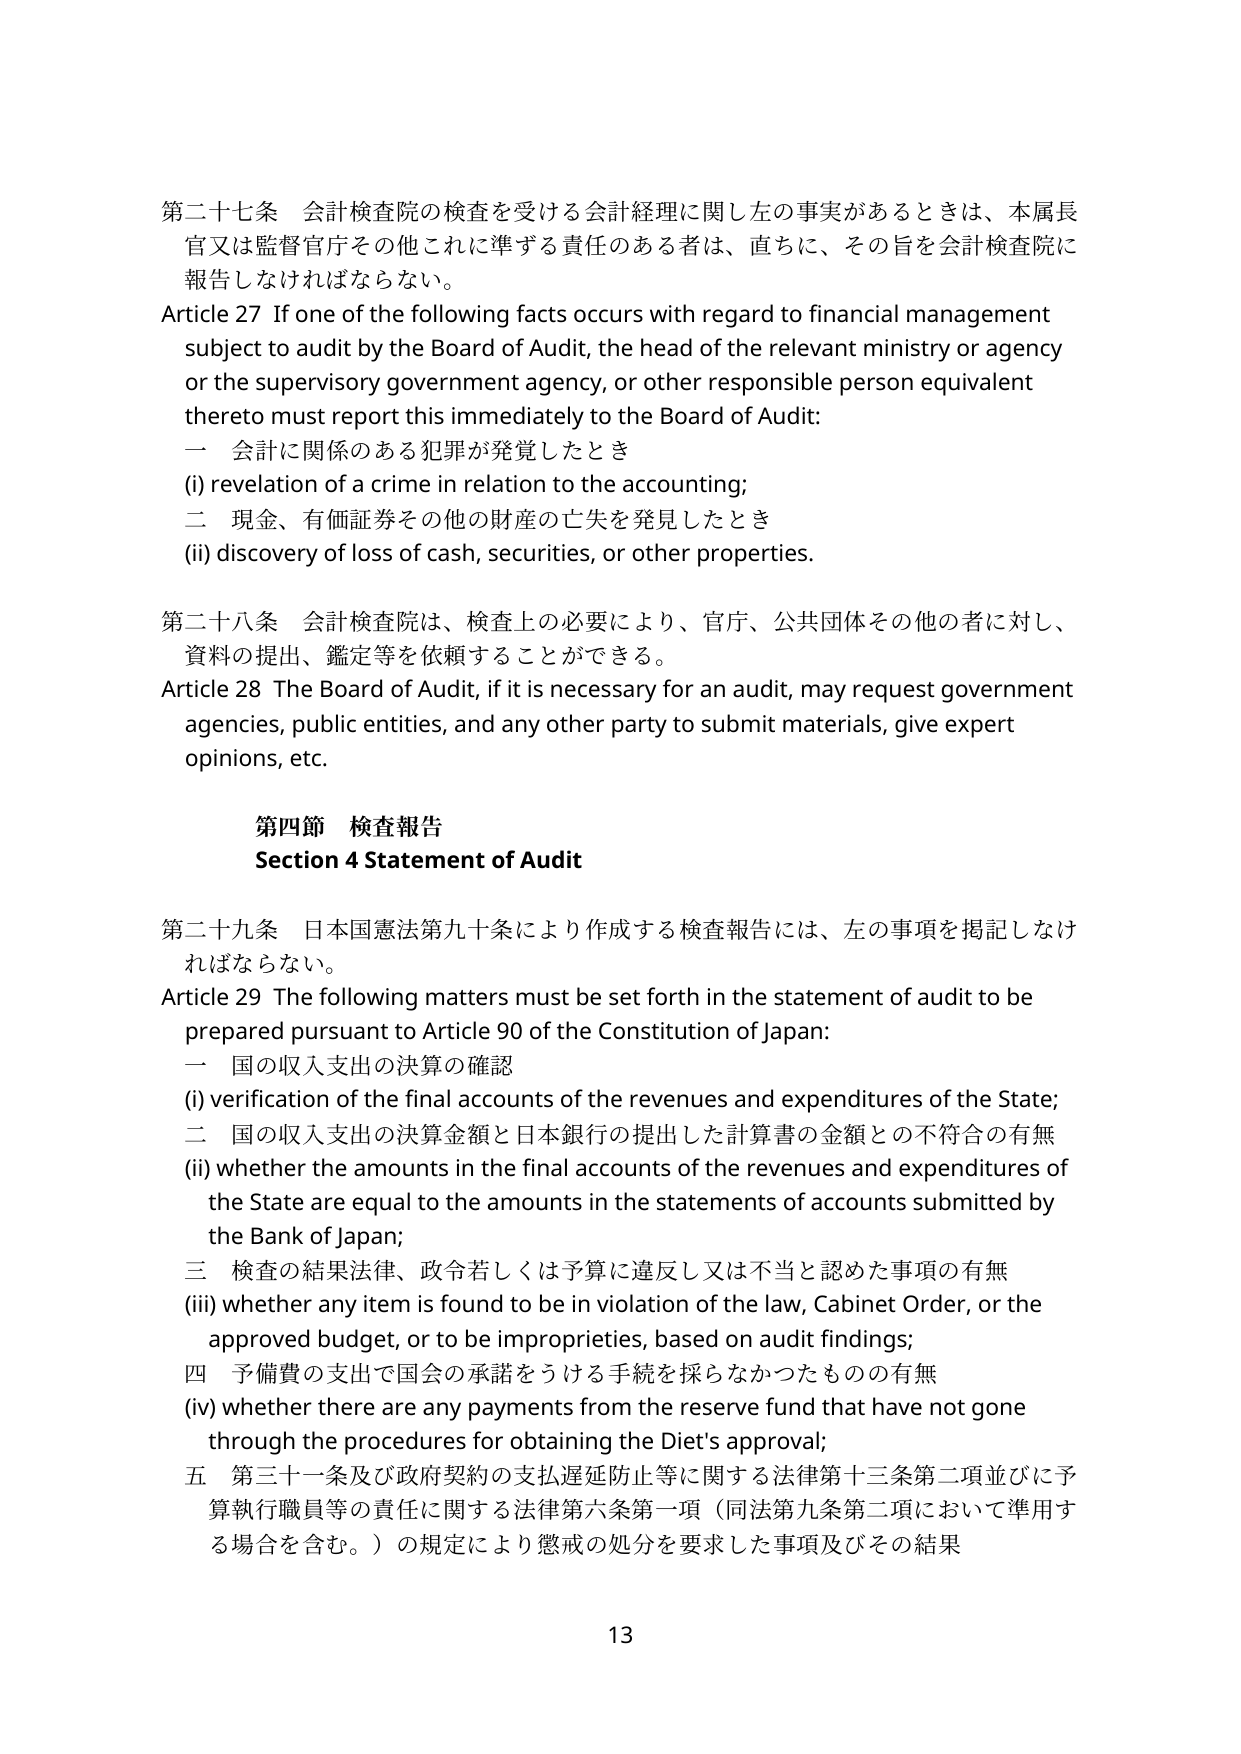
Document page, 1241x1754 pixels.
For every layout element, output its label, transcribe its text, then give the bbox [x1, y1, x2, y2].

text Article 29 The following matters must be set forth in the statement of audit to be prepared pursuant to Article 90 of the Constitution of Japan: [161, 979, 1079, 1048]
text Article 27 If one of the following facts occurs with regard to financial management subject to audit by the Board of Audit, the head of the relevant ministry or agency or the supervisory government agency, or other responsible person equivalent thereto must report this immediately to the Board of Audit: [161, 296, 1079, 433]
text (ii) whether the amounts in the final accounts of the revenues and expenditures of the State are equal to the amounts in the statements of accounts submitted by the Bank of Japan; [184, 1150, 1079, 1253]
text 一 会計に関係のある犯罪が発覚したとき [184, 433, 1079, 467]
text Section 4 Statement of Audit [253, 843, 1079, 877]
text 四 予備費の支出で国会の承諾をうける手続を採らなかつたものの有無 [184, 1355, 1079, 1389]
text 第二十八条 会計検査院は、検査上の必要により、官庁、公共団体その他の者に対し、資料の提出、鑑定等を依頼することができる。 [161, 604, 1079, 672]
text (i) verification of the final accounts of the revenues and expenditures of the State; [184, 1082, 1079, 1116]
text (ii) discovery of loss of cash, securities, or other properties. [184, 535, 1079, 569]
text (iv) whether there are any payments from the reserve fund that have not gone through the procedures for obtaining the Diet's approval; [184, 1389, 1079, 1458]
text (i) revelation of a crime in relation to the accounting; [184, 467, 1079, 501]
text 二 現金、有価証券その他の財産の亡失を発見したとき [184, 501, 1079, 535]
text 第二十九条 日本国憲法第九十条により作成する検査報告には、左の事項を掲記しなければならない。 [161, 911, 1079, 979]
text 一 国の収入支出の決算の確認 [184, 1048, 1079, 1082]
text (iii) whether any item is found to be in violation of the law, Cabinet Order, or the approved budget, or to be improprieties, based on audit findings; [184, 1287, 1079, 1355]
text 第四節 検査報告 [253, 809, 1079, 843]
text Article 28 The Board of Audit, if it is necessary for an audit, may request government agencies, public entities, and any other party to submit materials, give expert opinions, etc. [161, 672, 1079, 774]
text 三 検査の結果法律、政令若しくは予算に違反し又は不当と認めた事項の有無 [184, 1253, 1079, 1287]
text 第二十七条 会計検査院の検査を受ける会計経理に関し左の事実があるときは、本属長官又は監督官庁その他これに準ずる責任のある者は、直ちに、その旨を会計検査院に報告しなければならない。 [161, 194, 1079, 296]
text 五 第三十一条及び政府契約の支払遅延防止等に関する法律第十三条第二項並びに予算執行職員等の責任に関する法律第六条第一項（同法第九条第二項において準用する場合を含む。）の規定により懲戒の処分を要求した事項及びその結果 [184, 1458, 1079, 1560]
text 二 国の収入支出の決算金額と日本銀行の提出した計算書の金額との不符合の有無 [184, 1116, 1079, 1150]
